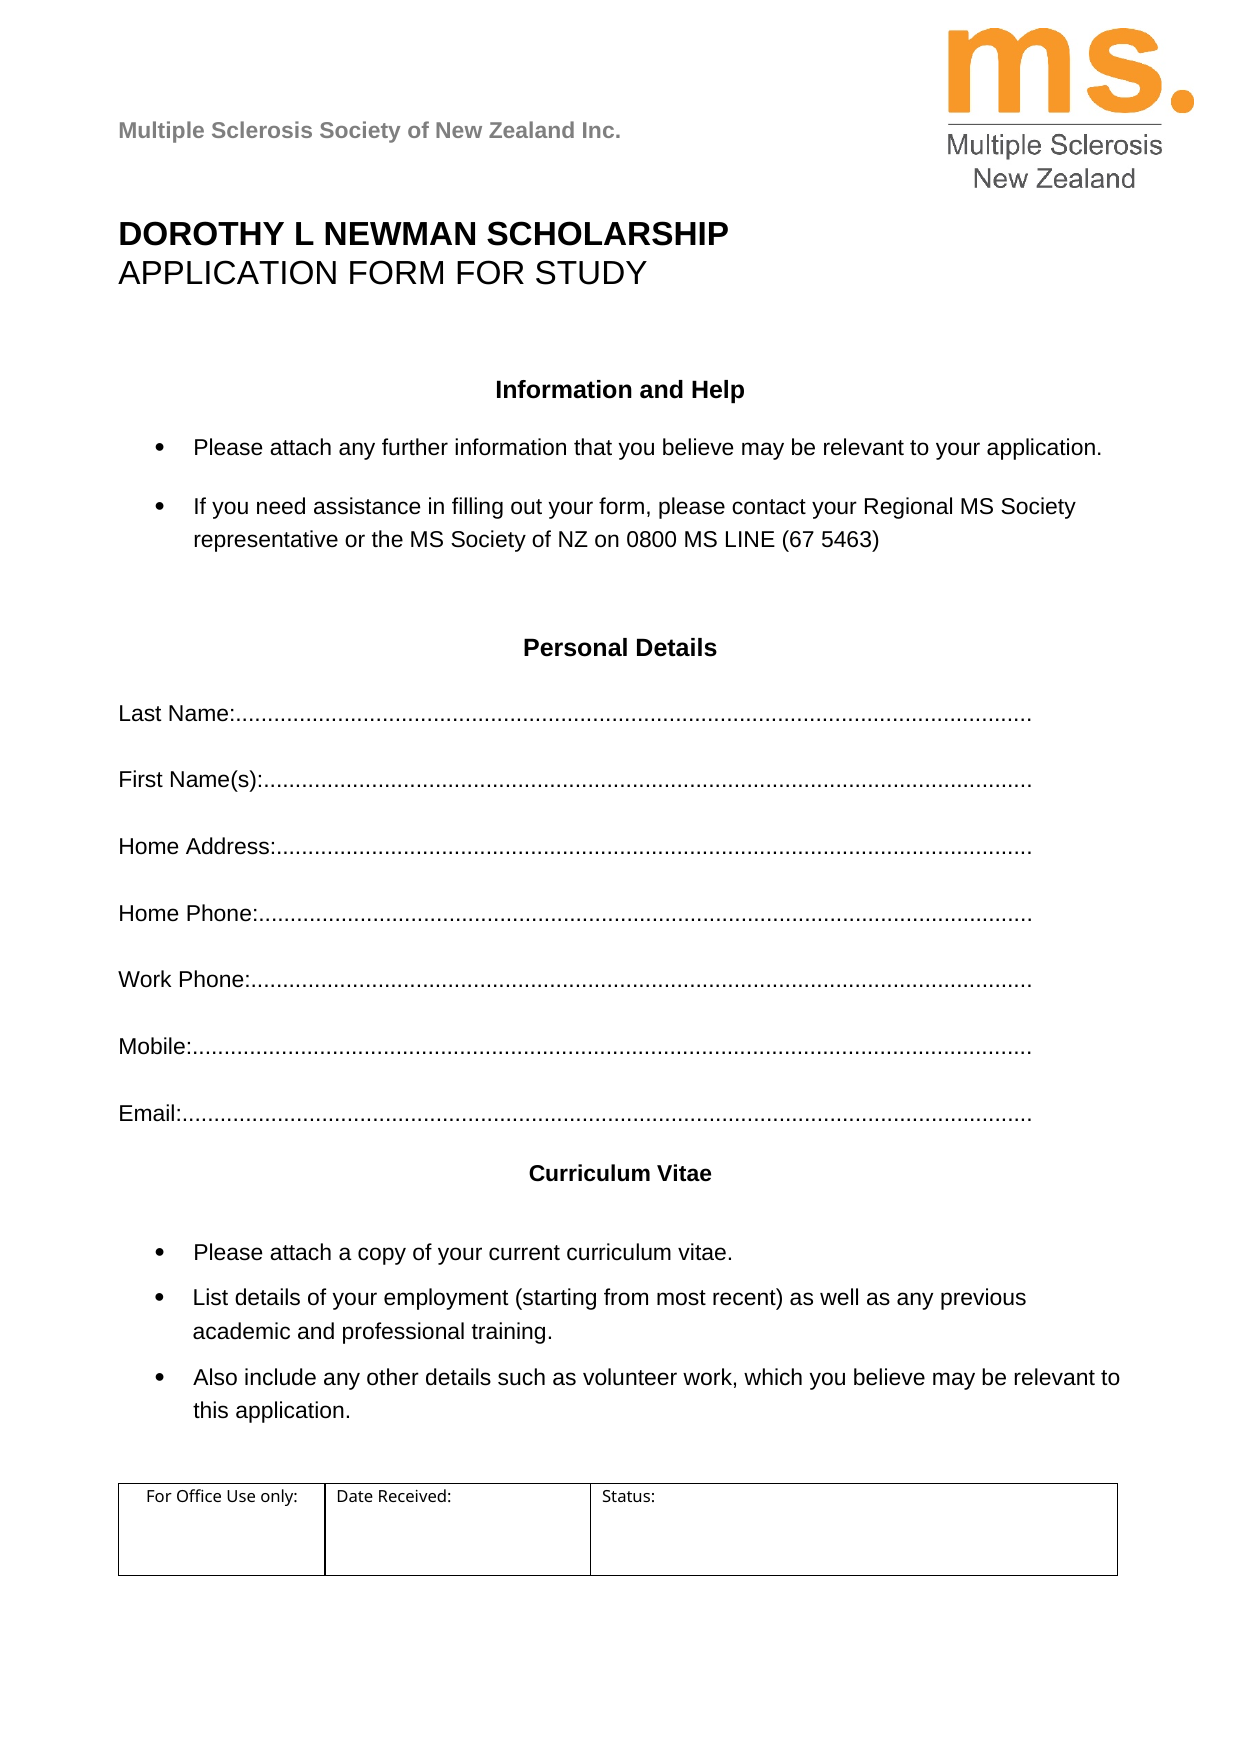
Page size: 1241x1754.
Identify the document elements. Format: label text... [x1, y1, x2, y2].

text Email: [118, 1068, 1122, 1134]
list Also include any other details such as volunteer work, which you believe may be relevant to this application. [156, 1358, 1122, 1425]
text Home Phone: [118, 868, 1122, 934]
text Mobile: [118, 1001, 1122, 1068]
list Please attach any further information that you believe may be relevant to your application. [156, 429, 1122, 462]
table_header Status: [591, 1484, 1117, 1575]
subtitle DOROTHY L NEWMAN SCHOLARSHIP APPLICATION FORM FOR STUDY [118, 214, 1122, 291]
text Last Name: [118, 668, 1122, 734]
subtitle Curriculum Vitae [118, 1159, 1122, 1186]
subtitle Multiple Sclerosis Society of New Zealand Inc. [118, 117, 946, 143]
list Please attach a copy of your current curriculum vitae. [156, 1233, 1122, 1267]
text First Name(s): [118, 734, 1122, 801]
table_header Date Received: [326, 1484, 590, 1575]
text Home Address: [118, 801, 1122, 868]
list If you need assistance in filling out your form, please contact your Regional MS Society representative or the MS Society of NZ on 0800 MS LINE (67 5463) [156, 487, 1122, 554]
list List details of your employment (starting from most recent) as well as any previous academic and professional training. [155, 1279, 1122, 1346]
text Work Phone: [118, 934, 1122, 1001]
subtitle Information and Help [118, 375, 1122, 404]
table_header For Office Use only: [119, 1484, 324, 1575]
picture [946, 28, 1194, 188]
subtitle Personal Details [118, 633, 1122, 662]
